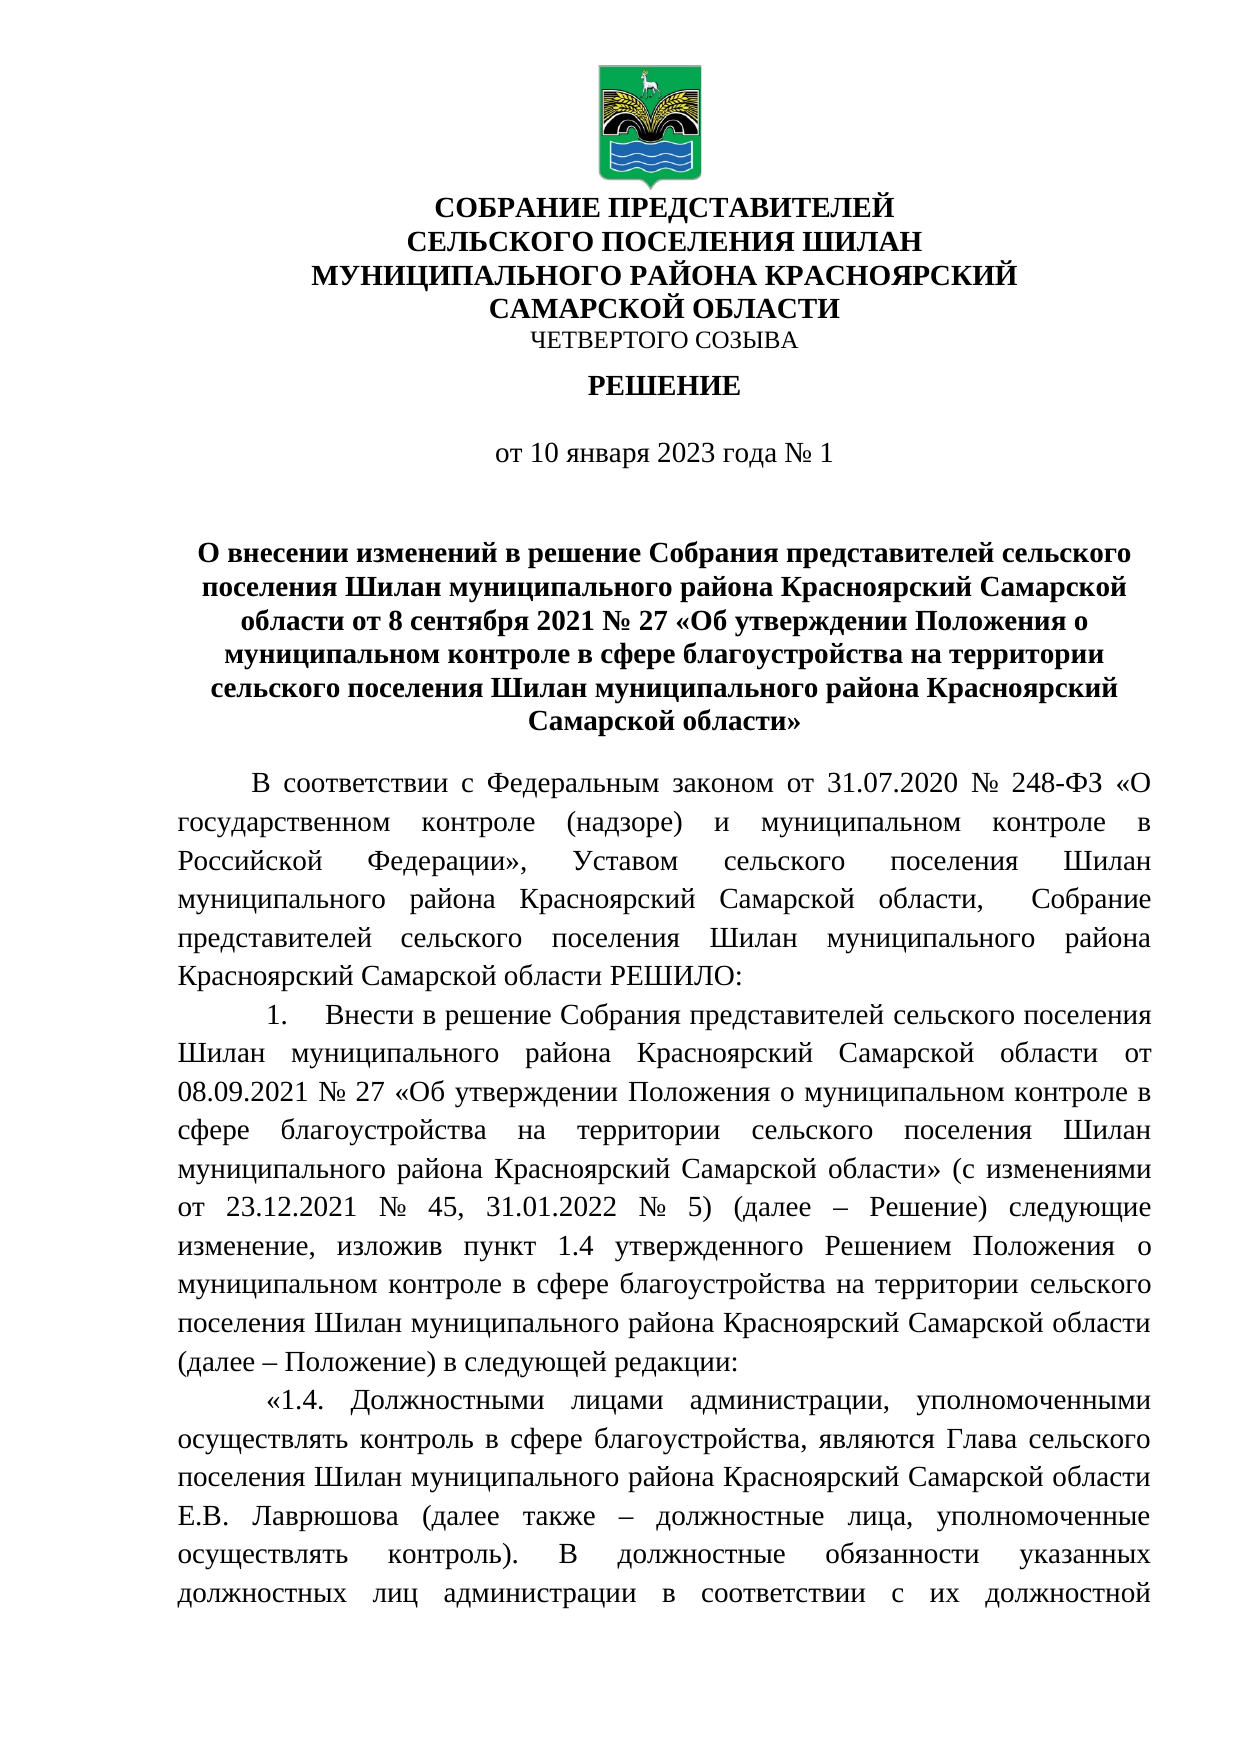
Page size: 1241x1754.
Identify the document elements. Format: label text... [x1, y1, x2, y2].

list Внести в решение Собрания представителей сельского поселения Шилан муниципального района Красноярский Самарской области от 08.09.2021 № 27 «Об утверждении Положения о муниципальном контроле в сфере благоустройства на территории сельского поселения Шилан муниципального района Красноярский Самарской области» (с изменениями от 23.12.2021 № 45, 31.01.2022 № 5) (далее – Решение) следующие изменение, изложив пункт 1.4 утвержденного Решением Положения о муниципальном контроле в сфере благоустройства на территории сельского поселения Шилан муниципального района Красноярский Самарской области (далее – Положение) в следующей редакции: [177, 997, 1152, 1377]
text САМАРСКОЙ ОБЛАСТИ [177, 291, 1152, 325]
text СЕЛЬСКОГО ПОСЕЛЕНИЯ ШИЛАН [177, 224, 1152, 258]
text В соответствии с Федеральным законом от 31.07.2020 № 248-ФЗ «О государственном контроле (надзоре) и муниципальном контроле в Российской Федерации», Уставом сельского поселения Шилан муниципального района Красноярский Самарской области, Собрание представителей сельского поселения Шилан муниципального района Красноярский Самарской области РЕШИЛО: [177, 766, 1152, 992]
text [177, 1382, 1152, 1608]
text РЕШЕНИЕ [177, 368, 1152, 401]
text ЧЕТВЕРТОГО СОЗЫВА [177, 325, 1152, 353]
text от 10 января 2023 года № 1 [177, 435, 1152, 468]
picture [598, 65, 702, 191]
text О внесении изменений в решение Собрания представителей сельского поселения Шилан муниципального района Красноярский Самарской области от 8 сентября 2021 № 27 «Об утверждении Положения о муниципальном контроле в сфере благоустройства на территории сельского поселения Шилан муниципального района Красноярский Самарской области» [177, 536, 1152, 737]
text МУНИЦИПАЛЬНОГО РАЙОНА КРАСНОЯРСКИЙ [177, 258, 1152, 291]
text СОБРАНИЕ ПРЕДСТАВИТЕЛЕЙ [177, 118, 1152, 224]
